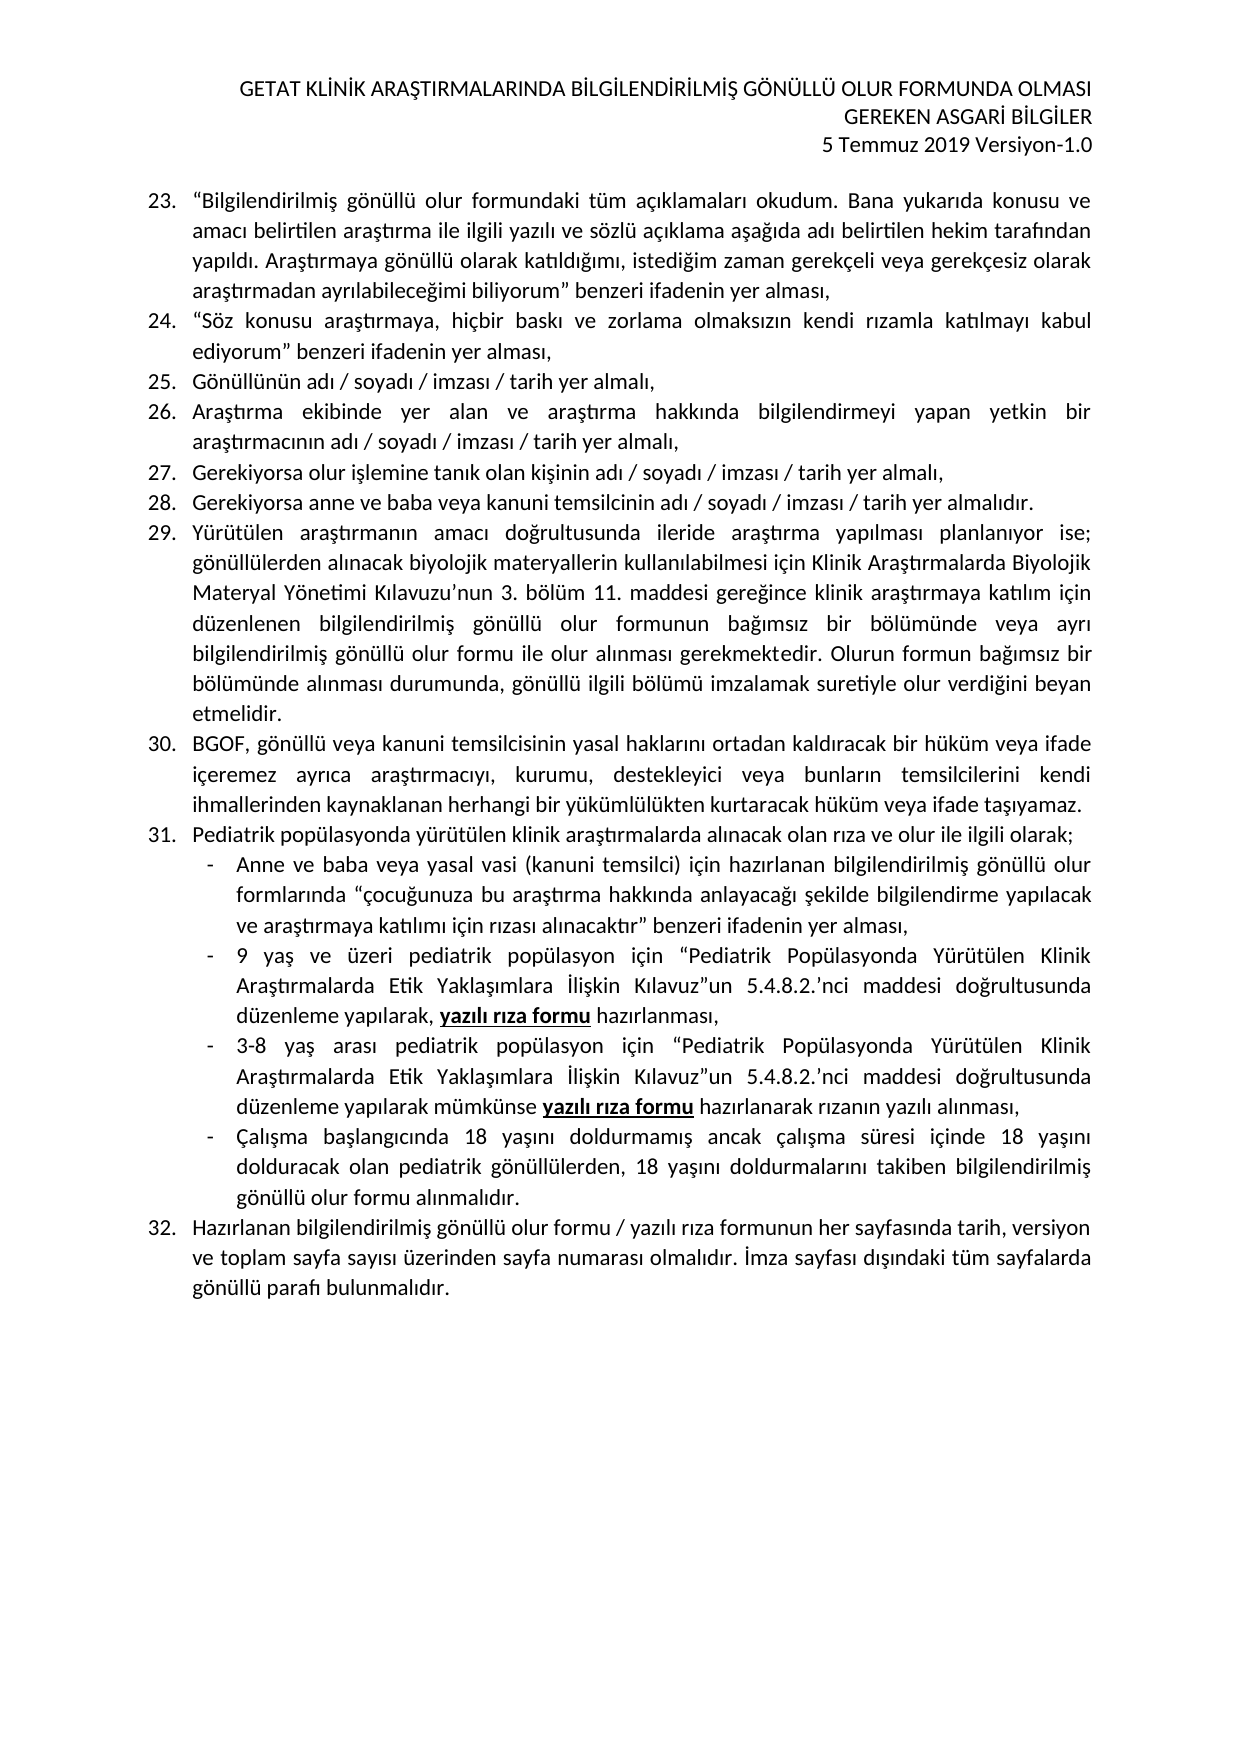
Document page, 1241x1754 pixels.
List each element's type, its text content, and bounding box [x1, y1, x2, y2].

list “Söz konusu araştırmaya, hiçbir baskı ve zorlama olmaksızın kendi rızamla katılmayı kabul ediyorum” benzeri ifadenin yer alması, [148, 307, 1093, 365]
list Gerekiyorsa olur işlemine tanık olan kişinin adı / soyadı / imzası / tarih yer almalı, [148, 458, 1093, 486]
list BGOF, gönüllü veya kanuni temsilcisinin yasal haklarını ortadan kaldıracak bir hüküm veya ifade içeremez ayrıca araştırmacıyı, kurumu, destekleyici veya bunların temsilcilerini kendi ihmallerinden kaynaklanan herhangi bir yükümlülükten kurtaracak hüküm veya ifade taşıyamaz. [148, 729, 1093, 818]
list Gerekiyorsa anne ve baba veya kanuni temsilcinin adı / soyadı / imzası / tarih yer almalıdır. [148, 488, 1093, 516]
list Araştırma ekibinde yer alan ve araştırma hakkında bilgilendirmeyi yapan yetkin bir araştırmacının adı / soyadı / imzası / tarih yer almalı, [148, 397, 1093, 456]
list Pediatrik popülasyonda yürütülen klinik araştırmalarda alınacak olan rıza ve olur ile ilgili olarak; [148, 820, 1093, 848]
list 3-8 yaş arası pediatrik popülasyon için “Pediatrik Popülasyonda Yürütülen Klinik Araştırmalarda Etik Yaklaşımlara İlişkin Kılavuz”un 5.4.8.2.’nci maddesi doğrultusunda düzenleme yapılarak mümkünse yazılı rıza formu hazırlanarak rızanın yazılı alınması, [207, 1032, 1093, 1120]
list Hazırlanan bilgilendirilmiş gönüllü olur formu / yazılı rıza formunun her sayfasında tarih, versiyon ve toplam sayfa sayısı üzerinden sayfa numarası olmalıdır. İmza sayfası dışındaki tüm sayfalarda gönüllü parafı bulunmalıdır. [148, 1213, 1093, 1301]
list Gönüllünün adı / soyadı / imzası / tarih yer almalı, [148, 367, 1093, 395]
list Çalışma başlangıcında 18 yaşını doldurmamış ancak çalışma süresi içinde 18 yaşını dolduracak olan pediatrik gönüllülerden, 18 yaşını doldurmalarını takiben bilgilendirilmiş gönüllü olur formu alınmalıdır. [207, 1122, 1093, 1211]
list “Bilgilendirilmiş gönüllü olur formundaki tüm açıklamaları okudum. Bana yukarıda konusu ve amacı belirtilen araştırma ile ilgili yazılı ve sözlü açıklama aşağıda adı belirtilen hekim tarafından yapıldı. Araştırmaya gönüllü olarak katıldığımı, istediğim zaman gerekçeli veya gerekçesiz olarak araştırmadan ayrılabileceğimi biliyorum” benzeri ifadenin yer alması, [148, 186, 1093, 304]
list Yürütülen araştırmanın amacı doğrultusunda ileride araştırma yapılması planlanıyor ise; gönüllülerden alınacak biyolojik materyallerin kullanılabilmesi için Klinik Araştırmalarda Biyolojik Materyal Yönetimi Kılavuzu’nun 3. bölüm 11. maddesi gereğince klinik araştırmaya katılım için düzenlenen bilgilendirilmiş gönüllü olur formunun bağımsız bir bölümünde veya ayrı bilgilendirilmiş gönüllü olur formu ile olur alınması gerekmektedir. Olurun formun bağımsız bir bölümünde alınması durumunda, gönüllü ilgili bölümü imzalamak suretiyle olur verdiğini beyan etmelidir. [148, 518, 1093, 727]
list Anne ve baba veya yasal vasi (kanuni temsilci) için hazırlanan bilgilendirilmiş gönüllü olur formlarında “çocuğunuza bu araştırma hakkında anlayacağı şekilde bilgilendirme yapılacak ve araştırmaya katılımı için rızası alınacaktır” benzeri ifadenin yer alması, [207, 850, 1093, 939]
list 9 yaş ve üzeri pediatrik popülasyon için “Pediatrik Popülasyonda Yürütülen Klinik Araştırmalarda Etik Yaklaşımlara İlişkin Kılavuz”un 5.4.8.2.’nci maddesi doğrultusunda düzenleme yapılarak, yazılı rıza formu hazırlanması, [207, 941, 1093, 1029]
